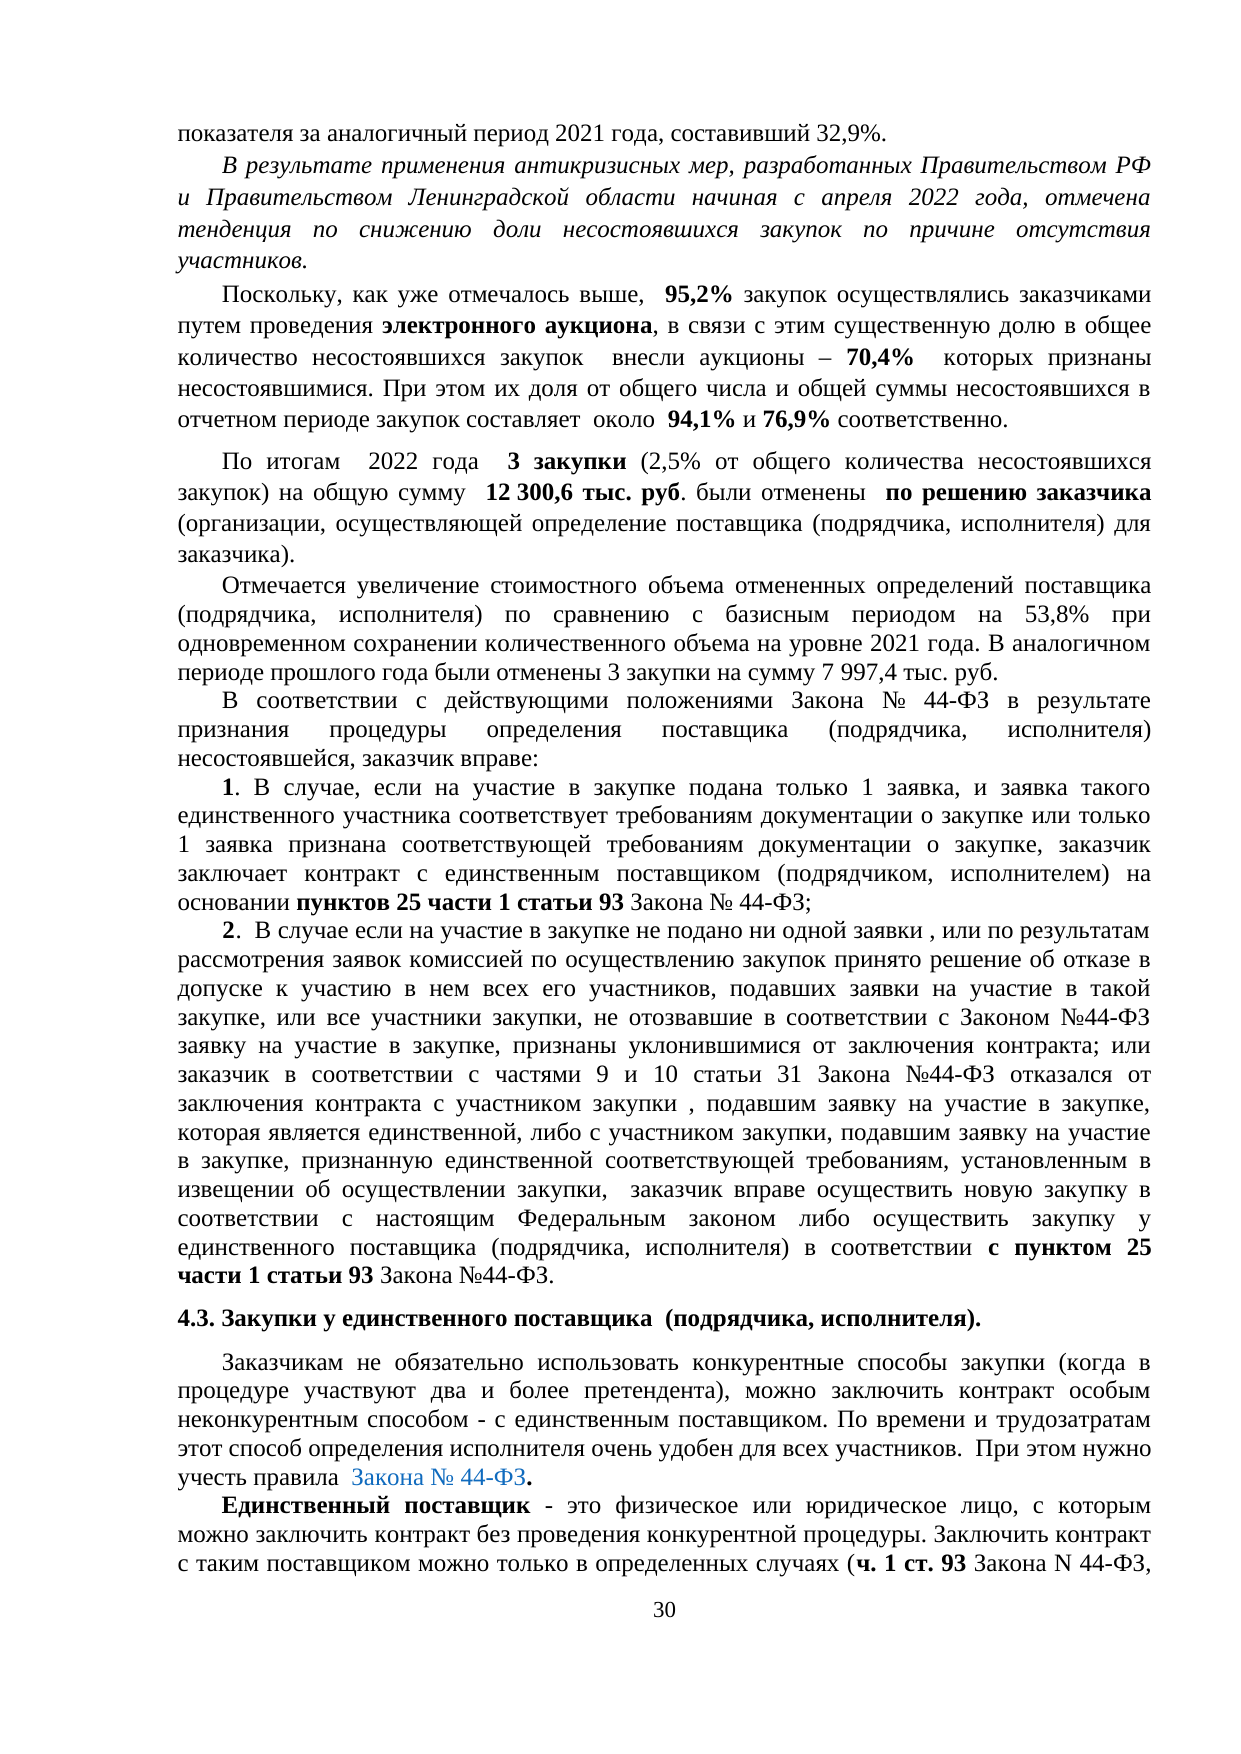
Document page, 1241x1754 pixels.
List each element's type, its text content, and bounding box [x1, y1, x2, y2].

text В соответствии с действующими положениями Закона № 44-ФЗ в результате признания процедуры определения поставщика (подрядчика, исполнителя) несостоявшейся, заказчик вправе: [177, 685, 1152, 772]
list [177, 118, 1152, 147]
text В результате применения антикризисных мер, разработанных Правительством РФ и Правительством Ленинградской области начиная с апреля 2022 года, отмечена тенденция по снижению доли несостоявшихся закупок по причине отсутствия участников. [177, 150, 1152, 274]
text 2. В случае если на участие в закупке не подано ни одной заявки , или по результатам рассмотрения заявок комиссией по осуществлению закупок принято решение об отказе в допуске к участию в нем всех его участников, подавших заявки на участие в такой закупке, или все участники закупки, не отозвавшие в соответствии с Законом №44-ФЗ заявку на участие в закупке, признаны уклонившимися от заключения контракта; или заказчик в соответствии с частями 9 и 10 статьи 31 Закона №44-ФЗ отказался от заключения контракта с участником закупки , подавшим заявку на участие в закупке, которая является единственной, либо с участником закупки, подавшим заявку на участие в закупке, признанную единственной соответствующей требованиям, установленным в извещении об осуществлении закупки, заказчик вправе осуществить новую закупку в соответствии с настоящим Федеральным законом либо осуществить закупку у единственного поставщика (подрядчика, исполнителя) в соответствии с пунктом 25 части 1 статьи 93 Закона №44-ФЗ. [177, 915, 1152, 1289]
text Поскольку, как уже отмечалось выше, 95,2% закупок осуществлялись заказчиками путем проведения электронного аукциона, в связи с этим существенную долю в общее количество несостоявшихся закупок внесли аукционы – 70,4% которых признаны несостоявшимися. При этом их доля от общего числа и общей суммы несостоявшихся в отчетном периоде закупок составляет около 94,1% и 76,9% соответственно. [177, 277, 1152, 434]
text Заказчикам не обязательно использовать конкурентные способы закупки (когда в процедуре участвуют два и более претендента), можно заключить контракт особым неконкурентным способом - с единственным поставщиком. По времени и трудозатратам этот способ определения исполнителя очень удобен для всех участников. При этом нужно учесть правила Закона № 44-ФЗ. [177, 1347, 1152, 1490]
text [177, 1490, 1152, 1577]
text 4.3. Закупки у единственного поставщика (подрядчика, исполнителя). [177, 1303, 1152, 1332]
text Отмечается увеличение стоимостного объема отмененных определений поставщика (подрядчика, исполнителя) по сравнению с базисным периодом на 53,8% при одновременном сохранении количественного объема на уровне 2021 года. В аналогичном периоде прошлого года были отменены 3 закупки на сумму 7 997,4 тыс. руб. [177, 570, 1152, 685]
text 1. В случае, если на участие в закупке подана только 1 заявка, и заявка такого единственного участника соответствует требованиям документации о закупке или только 1 заявка признана соответствующей требованиям документации о закупке, заказчик заключает контракт с единственным поставщиком (подрядчиком, исполнителем) на основании пунктов 25 части 1 статьи 93 Закона № 44-ФЗ; [177, 772, 1152, 915]
text По итогам 2022 года 3 закупки (2,5% от общего количества несостоявшихся закупок) на общую сумму 12 300,6 тыс. руб. были отменены по решению заказчика (организации, осуществляющей определение поставщика (подрядчика, исполнителя) для заказчика). [177, 446, 1152, 568]
